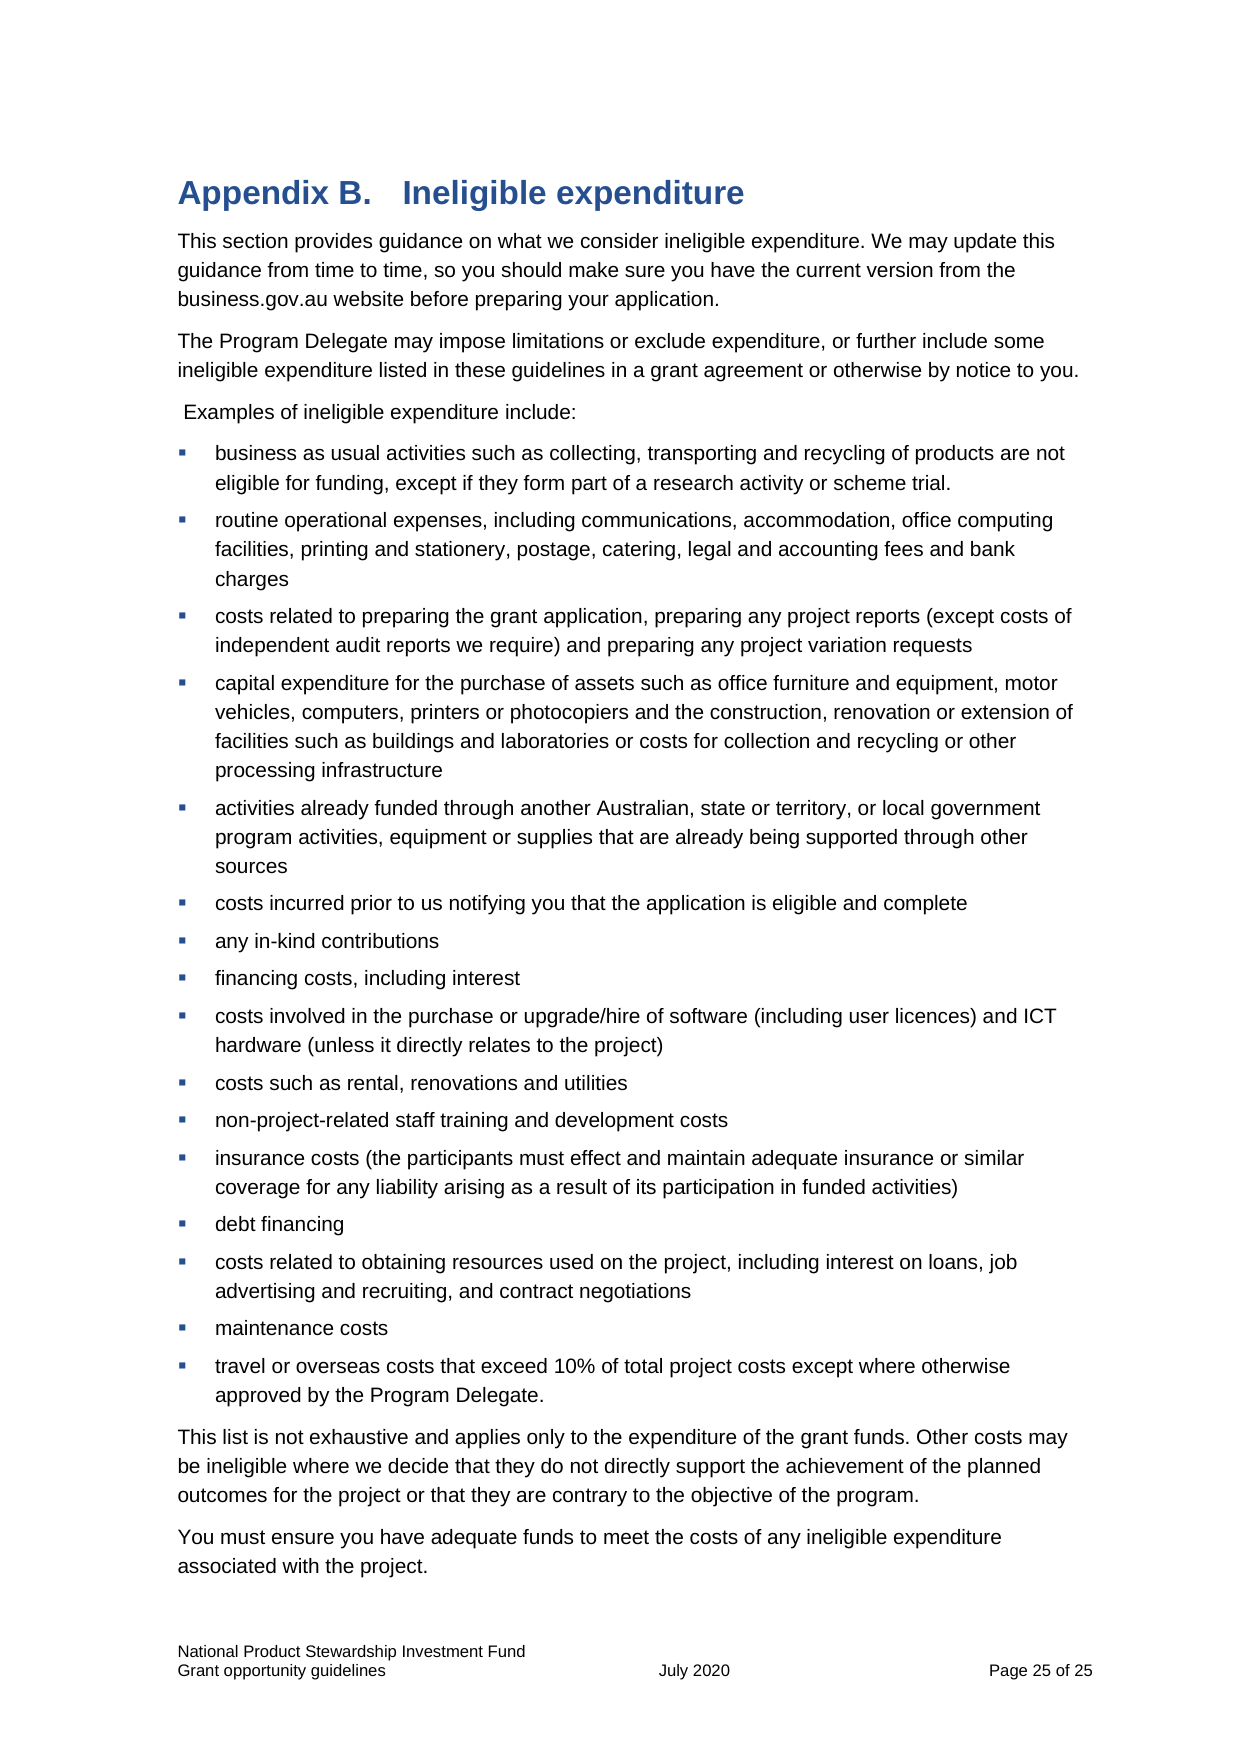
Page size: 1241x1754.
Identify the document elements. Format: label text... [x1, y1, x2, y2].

list costs involved in the purchase or upgrade/hire of software (including user licences) and ICT hardware (unless it directly relates to the project) [177, 999, 1092, 1057]
list costs related to preparing the grant application, preparing any project reports (except costs of independent audit reports we require) and preparing any project variation requests [177, 599, 1092, 657]
list business as usual activities such as collecting, transporting and recycling of products are not eligible for funding, except if they form part of a research activity or scheme trial. [177, 436, 1092, 494]
list travel or overseas costs that exceed 10% of total project costs except where otherwise approved by the Program Delegate. [177, 1349, 1092, 1407]
list maintenance costs [177, 1311, 1092, 1340]
text You must ensure you have adequate funds to meet the costs of any ineligible expenditure associated with the project. [177, 1519, 1092, 1578]
list routine operational expenses, including communications, accommodation, office computing facilities, printing and stationery, postage, catering, legal and accounting fees and bank charges [177, 503, 1092, 590]
list any in-kind contributions [177, 924, 1092, 953]
subtitle Ineligible expenditure [177, 173, 1092, 211]
list costs related to obtaining resources used on the project, including interest on loans, job advertising and recruiting, and contract negotiations [177, 1244, 1092, 1303]
text Examples of ineligible expenditure include: [177, 394, 1092, 424]
text The Program Delegate may impose limitations or exclude expenditure, or further include some ineligible expenditure listed in these guidelines in a grant agreement or otherwise by notice to you. [177, 324, 1092, 382]
list activities already funded through another Australian, state or territory, or local government program activities, equipment or supplies that are already being supported through other sources [177, 790, 1092, 878]
list costs incurred prior to us notifying you that the application is eligible and complete [177, 886, 1092, 915]
list financing costs, including interest [177, 961, 1092, 990]
list capital expenditure for the purchase of assets such as office furniture and equipment, motor vehicles, computers, printers or photocopiers and the construction, renovation or extension of facilities such as buildings and laboratories or costs for collection and recycling or other processing infrastructure [177, 665, 1092, 782]
list costs such as rental, renovations and utilities [177, 1065, 1092, 1094]
text This list is not exhaustive and applies only to the expenditure of the grant funds. Other costs may be ineligible where we decide that they do not directly support the achievement of the planned outcomes for the project or that they are contrary to the objective of the program. [177, 1419, 1092, 1507]
list debt financing [177, 1207, 1092, 1236]
text This section provides guidance on what we consider ineligible expenditure. We may update this guidance from time to time, so you should make sure you have the current version from the business.gov.au website before preparing your application. [177, 224, 1092, 311]
list insurance costs (the participants must effect and maintain adequate insurance or similar coverage for any liability arising as a result of its participation in funded activities) [177, 1140, 1092, 1199]
list non-project-related staff training and development costs [177, 1103, 1092, 1132]
